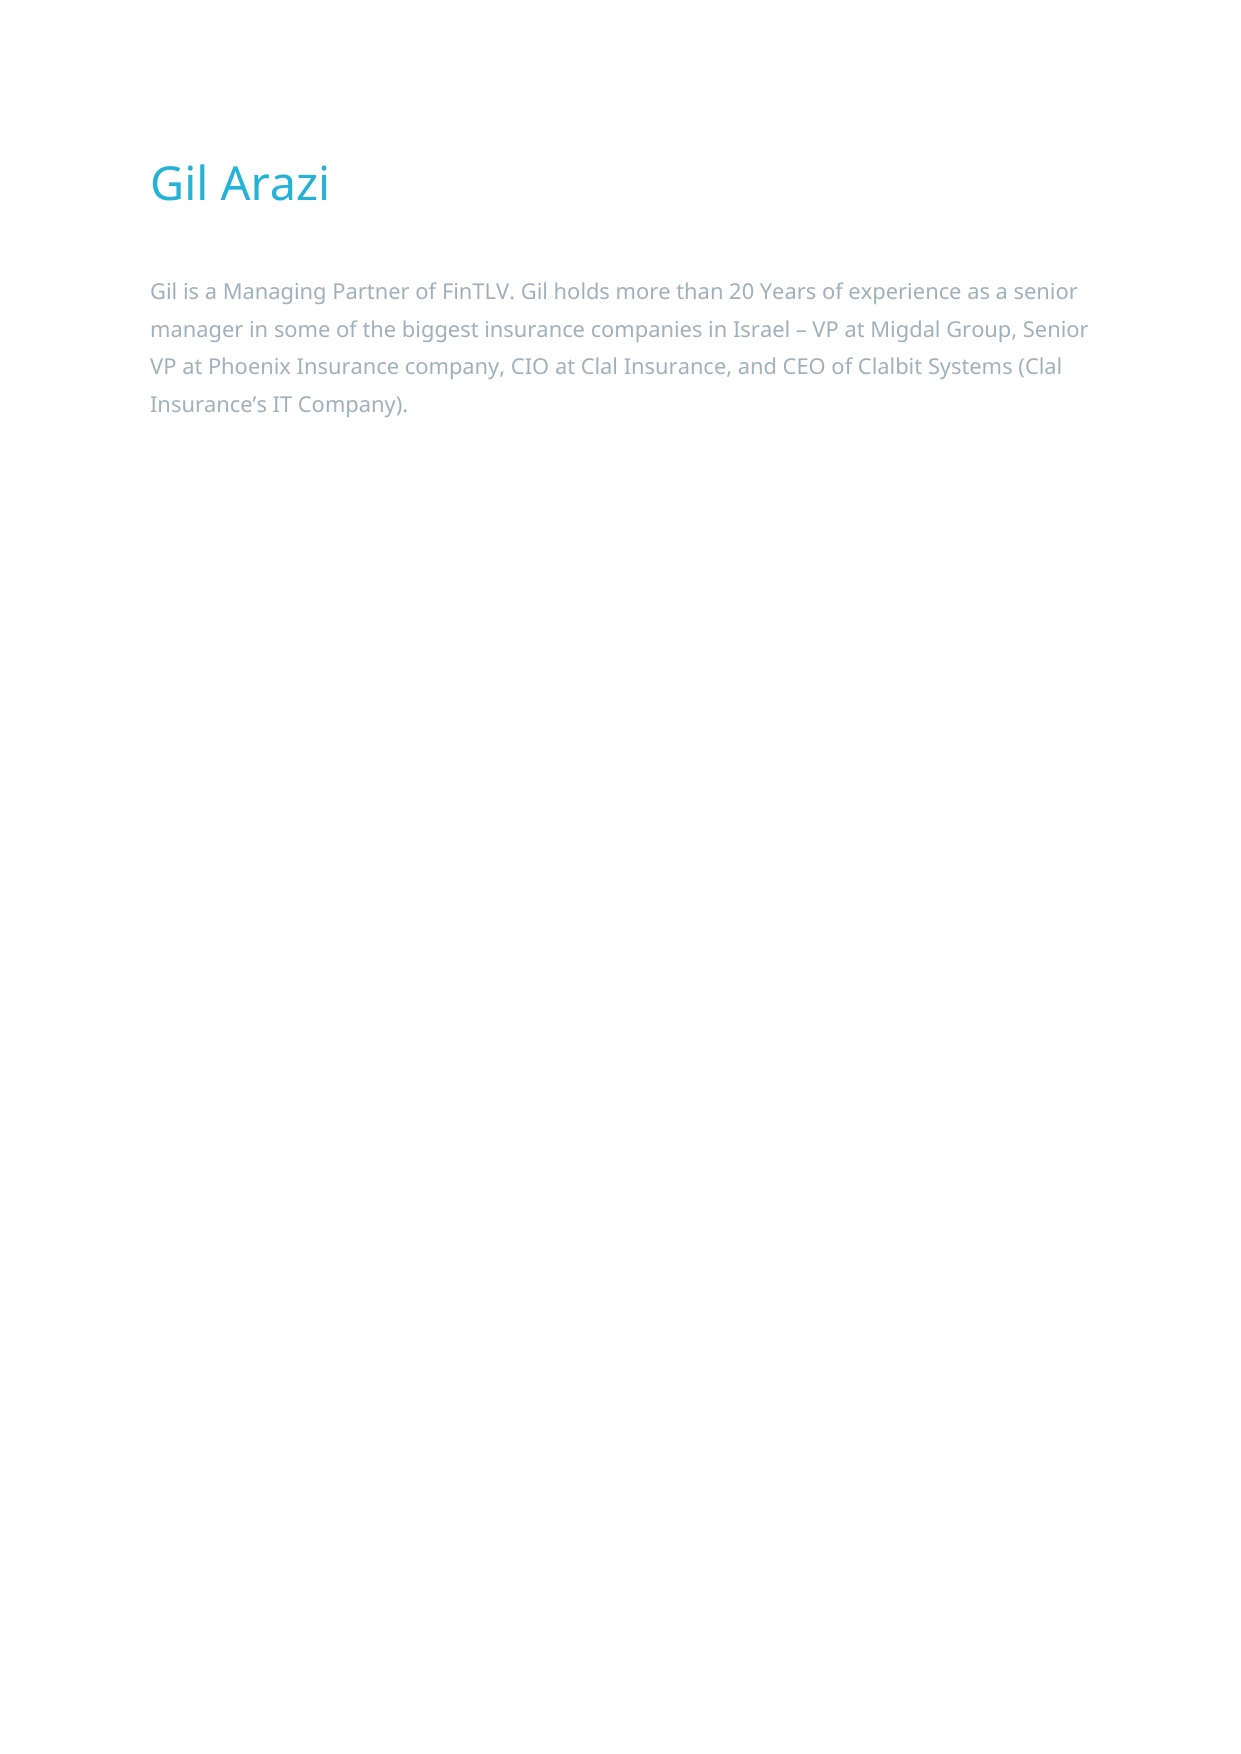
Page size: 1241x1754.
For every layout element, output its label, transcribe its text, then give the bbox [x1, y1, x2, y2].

text Gil Arazi [150, 150, 1090, 214]
text Gil is a Managing Partner of FinTLV. Gil holds more than 20 Years of experience as a senior manager in some of the biggest insurance companies in Israel – VP at Migdal Group, Senior VP at Phoenix Insurance company, CIO at Clal Insurance, and CEO of Clalbit Systems (Clal Insurance’s IT Company). [150, 268, 1090, 418]
